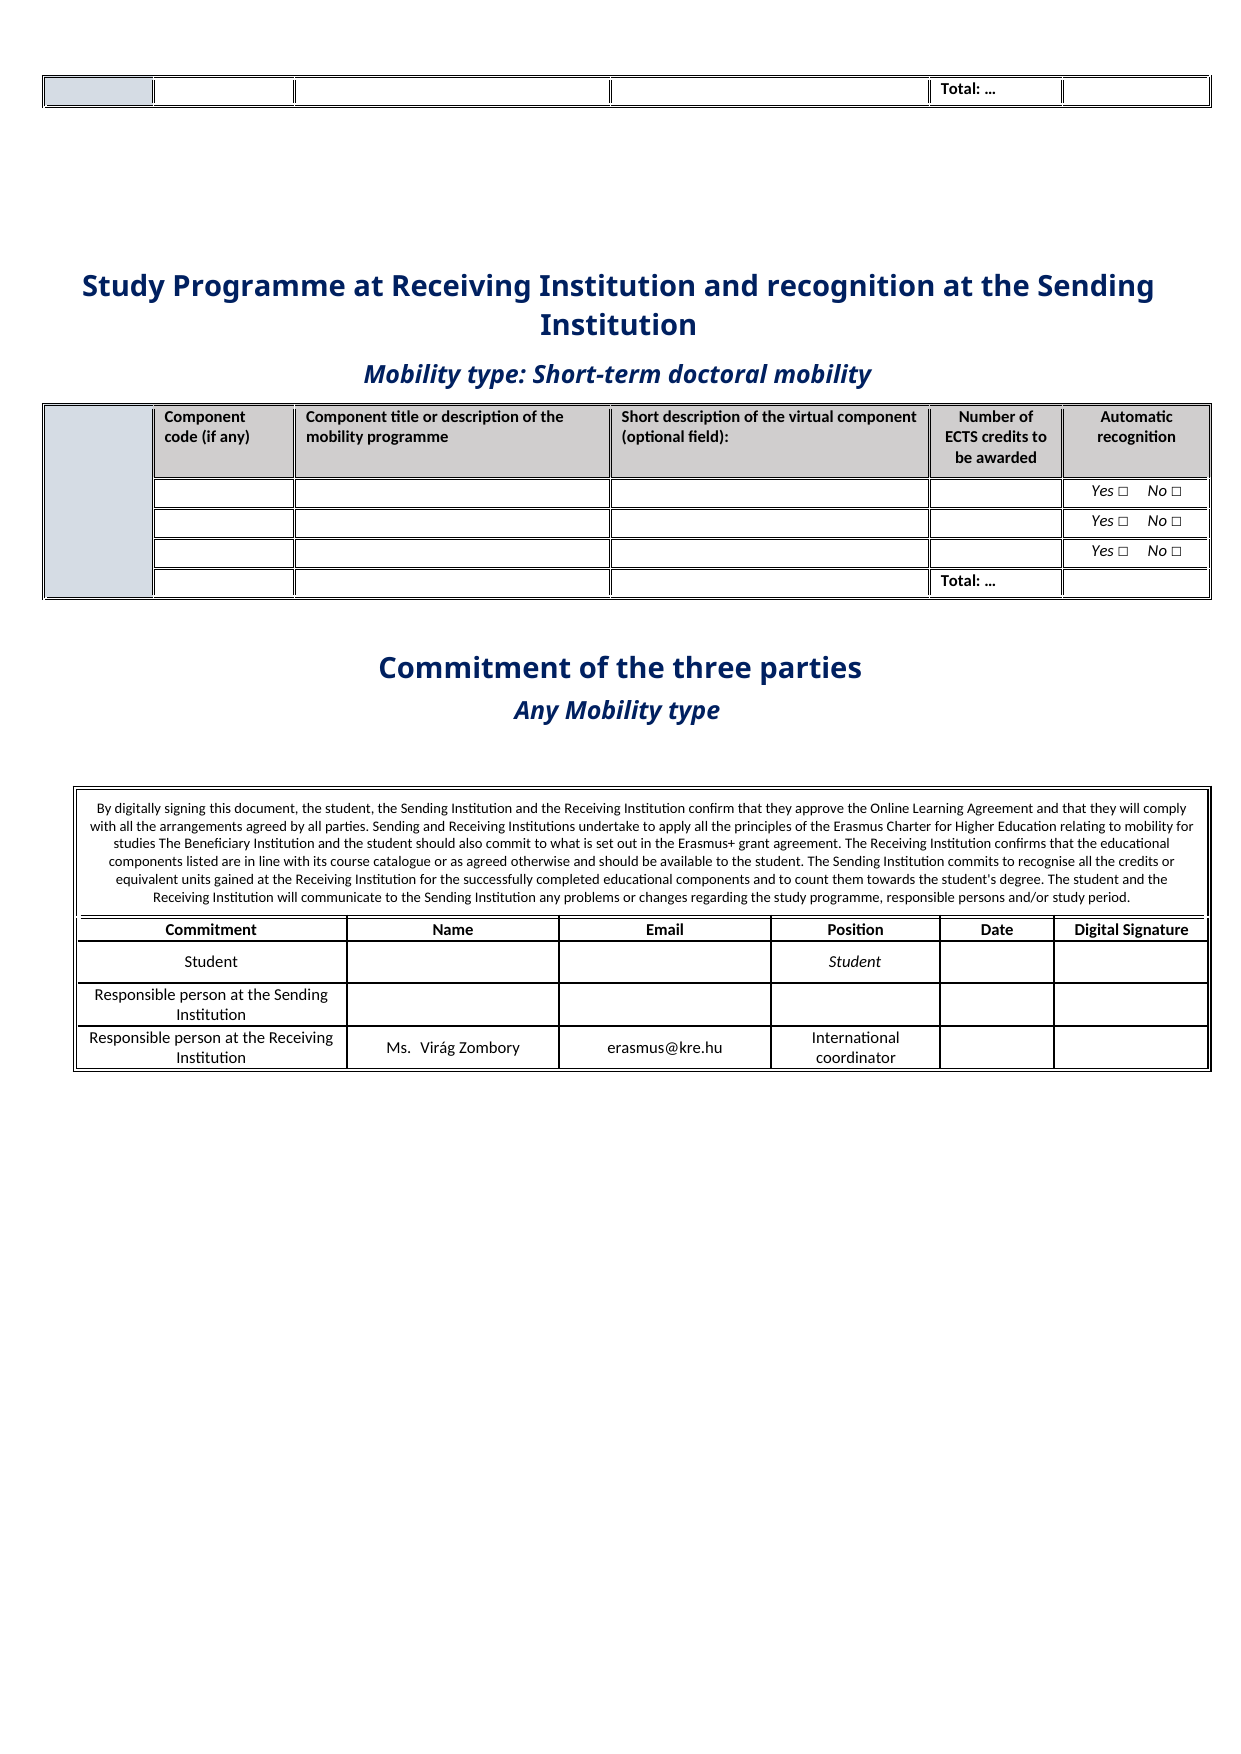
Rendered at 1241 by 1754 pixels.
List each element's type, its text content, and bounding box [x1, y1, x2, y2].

table_cell [295, 78, 610, 105]
table_cell Name [348, 919, 558, 939]
table_cell [941, 984, 1053, 1025]
table_cell [1055, 942, 1207, 982]
table_cell [931, 540, 1061, 567]
table_header By digitally signing this document, the student, the Sending Institution and the Receiving Institution confirm that they approve the Online Learning Agreement and that they will comply with all the arrangements agreed by all parties. Sending and Receiving Institutions undertake to apply all the principles of the Erasmus Charter for Higher Education relating to mobility for studies The Beneficiary Institution and the student should also commit to what is set out in the Erasmus+ grant agreement. The Receiving Institution confirms that the educational components listed are in line with its course catalogue or as agreed otherwise and should be available to the student. The Sending Institution commits to recognise all the credits or equivalent units gained at the Receiving Institution for the successfully completed educational components and to count them towards the student's degree. The student and the Receiving Institution will communicate to the Sending Institution any problems or changes regarding the study programme, responsible persons and/or study period. [77, 790, 1207, 914]
table_cell Total: … [929, 78, 1062, 105]
table_cell Email [560, 919, 770, 939]
table_cell Ms. Virág Zombory [348, 1027, 558, 1068]
table_cell [610, 570, 929, 597]
table_cell Position [772, 919, 939, 939]
table_cell [1062, 75, 1211, 105]
text Study Programme at Receiving Institution and recognition at the Sending Institution [75, 265, 1162, 344]
table_cell [295, 570, 610, 597]
table_header Component code (if any) [153, 406, 294, 477]
table_cell Digital Signature [1055, 915, 1209, 939]
table_cell [155, 480, 293, 507]
table_cell [296, 480, 609, 507]
table_cell [296, 510, 609, 537]
text Mobility type: Short-term doctoral mobility [75, 357, 1162, 391]
table_cell [1055, 984, 1207, 1025]
table_cell [153, 570, 294, 597]
table_cell Yes No [1062, 537, 1211, 567]
table_cell [612, 510, 928, 537]
table_header Automatic recognition [1062, 406, 1209, 477]
table_cell Commitment [75, 915, 346, 939]
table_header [295, 406, 610, 477]
table_cell [560, 984, 770, 1025]
table_cell Responsible person at the Receiving Institution [77, 1026, 346, 1068]
table_cell [941, 942, 1053, 982]
table_cell Total: … [929, 570, 1062, 597]
table_cell Yes No [1064, 477, 1209, 507]
table_cell [931, 480, 1061, 507]
table_header [45, 406, 153, 597]
table_cell [1055, 1027, 1207, 1068]
table_header Number of ECTS credits to be awarded [929, 406, 1062, 477]
table_cell [348, 984, 558, 1025]
table_cell [931, 510, 1061, 537]
table_cell [155, 540, 293, 567]
table_cell [1062, 567, 1211, 597]
text Any Mobility type [75, 692, 1162, 727]
table_cell Responsible person at the Sending Institution [77, 983, 346, 1025]
table_cell [612, 480, 928, 507]
table_cell [941, 1027, 1053, 1068]
text Commitment of the three parties [75, 647, 1165, 687]
table_cell [296, 540, 609, 567]
table_cell [610, 78, 929, 105]
table_cell Yes No [1064, 507, 1209, 537]
table_cell Student [77, 941, 346, 982]
table_cell [560, 942, 770, 982]
table_cell erasmus@kre.hu [560, 1027, 770, 1068]
table_cell International coordinator [772, 1027, 939, 1068]
table_cell [612, 540, 928, 567]
table_cell Student [772, 942, 939, 982]
table_header Short description of the virtual component (optional field): [610, 406, 929, 477]
table_cell [153, 78, 294, 105]
table_cell [772, 984, 939, 1025]
table_cell [348, 942, 558, 982]
table_cell [155, 510, 293, 537]
table_cell Date [941, 919, 1053, 939]
